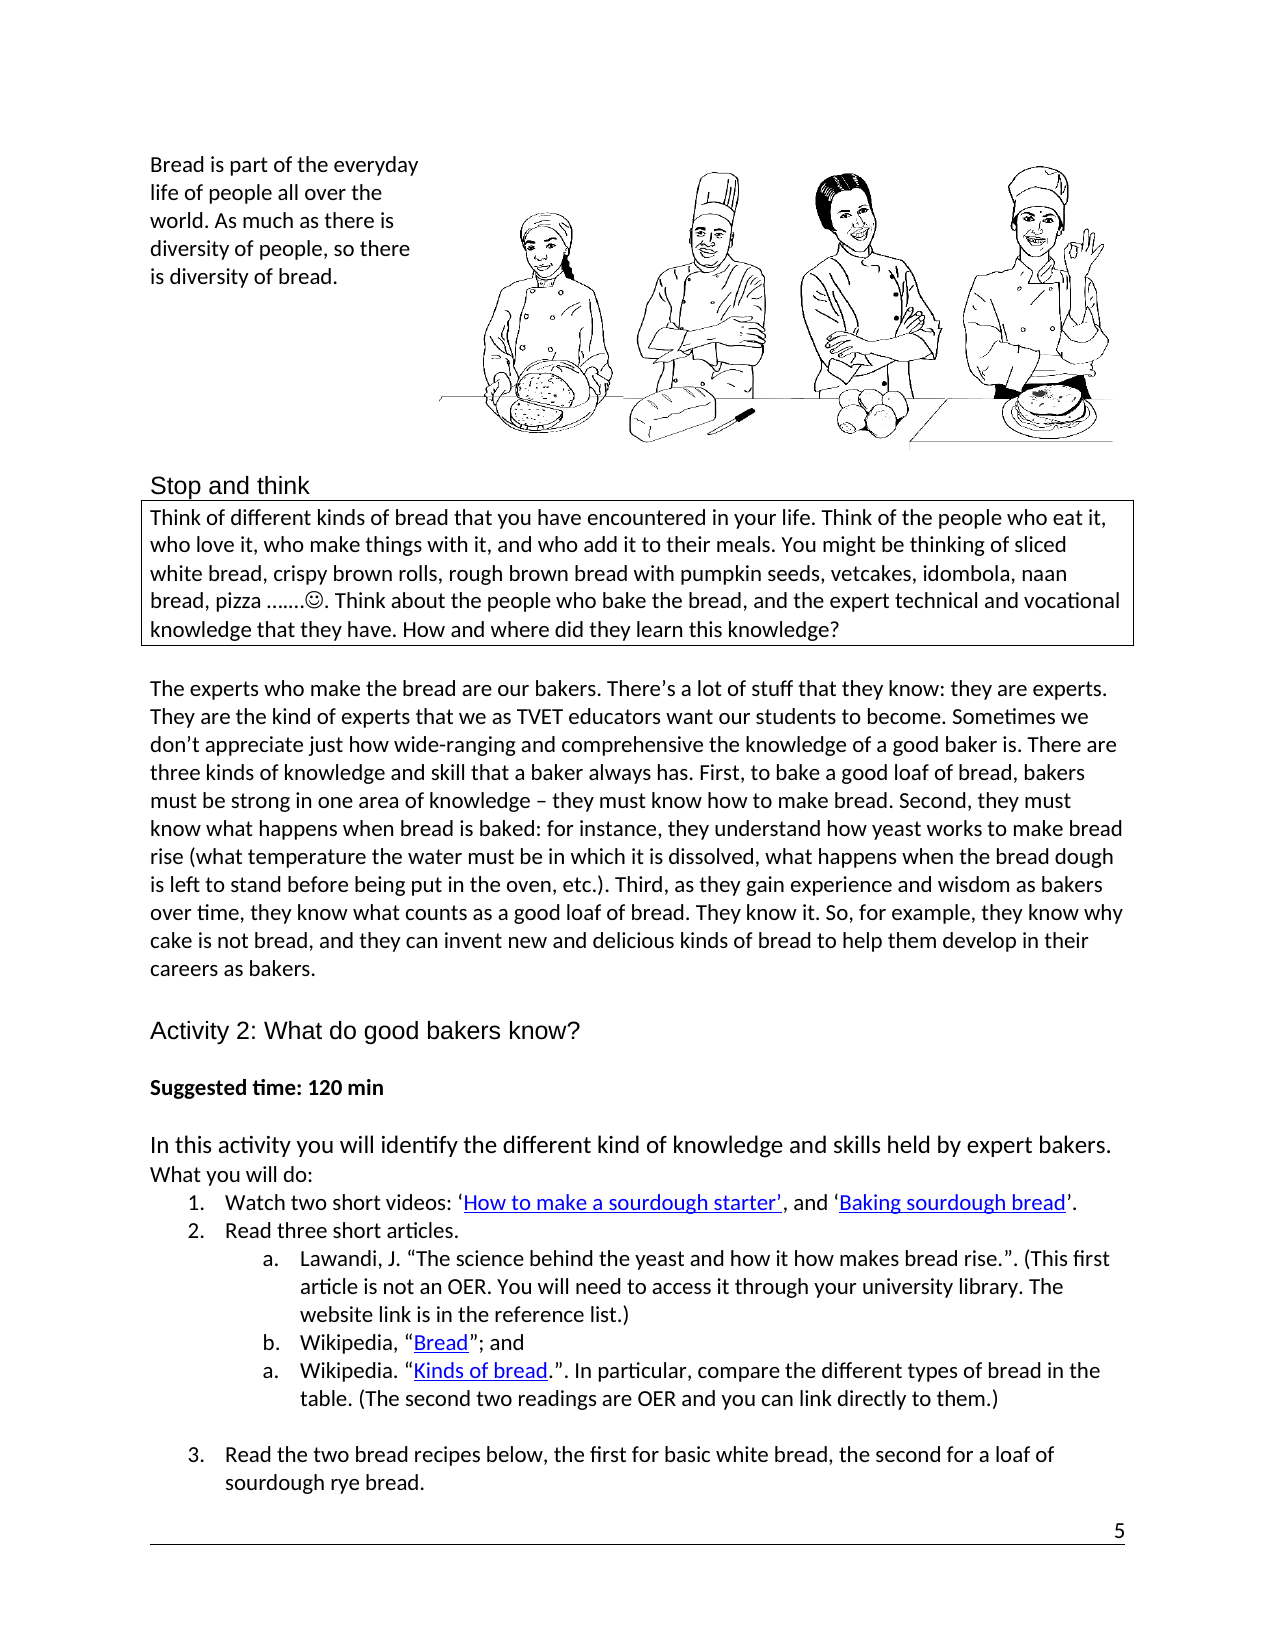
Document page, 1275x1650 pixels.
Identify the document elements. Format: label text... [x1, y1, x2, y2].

text Bread is part of the everyday life of people all over the world. As much as there is diversity of people, so there is diversity of bread. [150, 150, 1125, 290]
picture [439, 165, 1113, 452]
list Lawandi, J. “The science behind the yeast and how it how makes bread rise.”. (This first article is not an OER. You will need to access it through your university library. The website link is in the reference list.) [262, 1244, 1125, 1328]
list Read the two bread recipes below, the first for basic white bread, the second for a loaf of sourdough rye bread. [187, 1440, 1125, 1496]
list Watch two short videos: ‘How to make a sourdough starter’, and ‘Baking sourdough bread’. [187, 1188, 1125, 1216]
text Activity 2: What do good bakers know? [150, 1016, 1125, 1044]
text In this activity you will identify the different kind of knowledge and skills held by expert bakers. [150, 1129, 1125, 1160]
list Read three short articles. [187, 1216, 1125, 1244]
text What you will do: [150, 1160, 1125, 1188]
list Wikipedia. “Kinds of bread.”. In particular, compare the different types of bread in the table. (The second two readings are OER and you can link directly to them.) [262, 1356, 1125, 1412]
text Suggested time: 120 min [150, 1073, 1125, 1101]
text Stop and think [150, 471, 1125, 499]
text Think of different kinds of bread that you have encountered in your life. Think of the people who eat it, who love it, who make things with it, and who add it to their meals. You might be thinking of sliced white bread, crispy brown rolls, rough brown bread with pumpkin seeds, vetcakes, idombola, naan bread, pizza ….…. Think about the people who bake the bread, and the expert technical and vocational knowledge that they have. How and where did they learn this knowledge? [142, 501, 1133, 645]
text The experts who make the bread are our bakers. There’s a lot of stuff that they know: they are experts. They are the kind of experts that we as TVET educators want our students to become. Sometimes we don’t appreciate just how wide-ranging and comprehensive the knowledge of a good baker is. There are three kinds of knowledge and skill that a baker always has. First, to bake a good loaf of bread, bakers must be strong in one area of knowledge – they must know how to make bread. Second, they must know what happens when bread is baked: for instance, they understand how yeast works to make bread rise (what temperature the water must be in which it is dissolved, what happens when the bread dough is left to stand before being put in the oven, etc.). Third, as they gain experience and wisdom as bakers over time, they know what counts as a good loaf of bread. They know it. So, for example, they know why cake is not bread, and they can invent new and delicious kinds of bread to help them develop in their careers as bakers. [150, 674, 1125, 982]
list Wikipedia, “Bread”; and [262, 1328, 1125, 1356]
